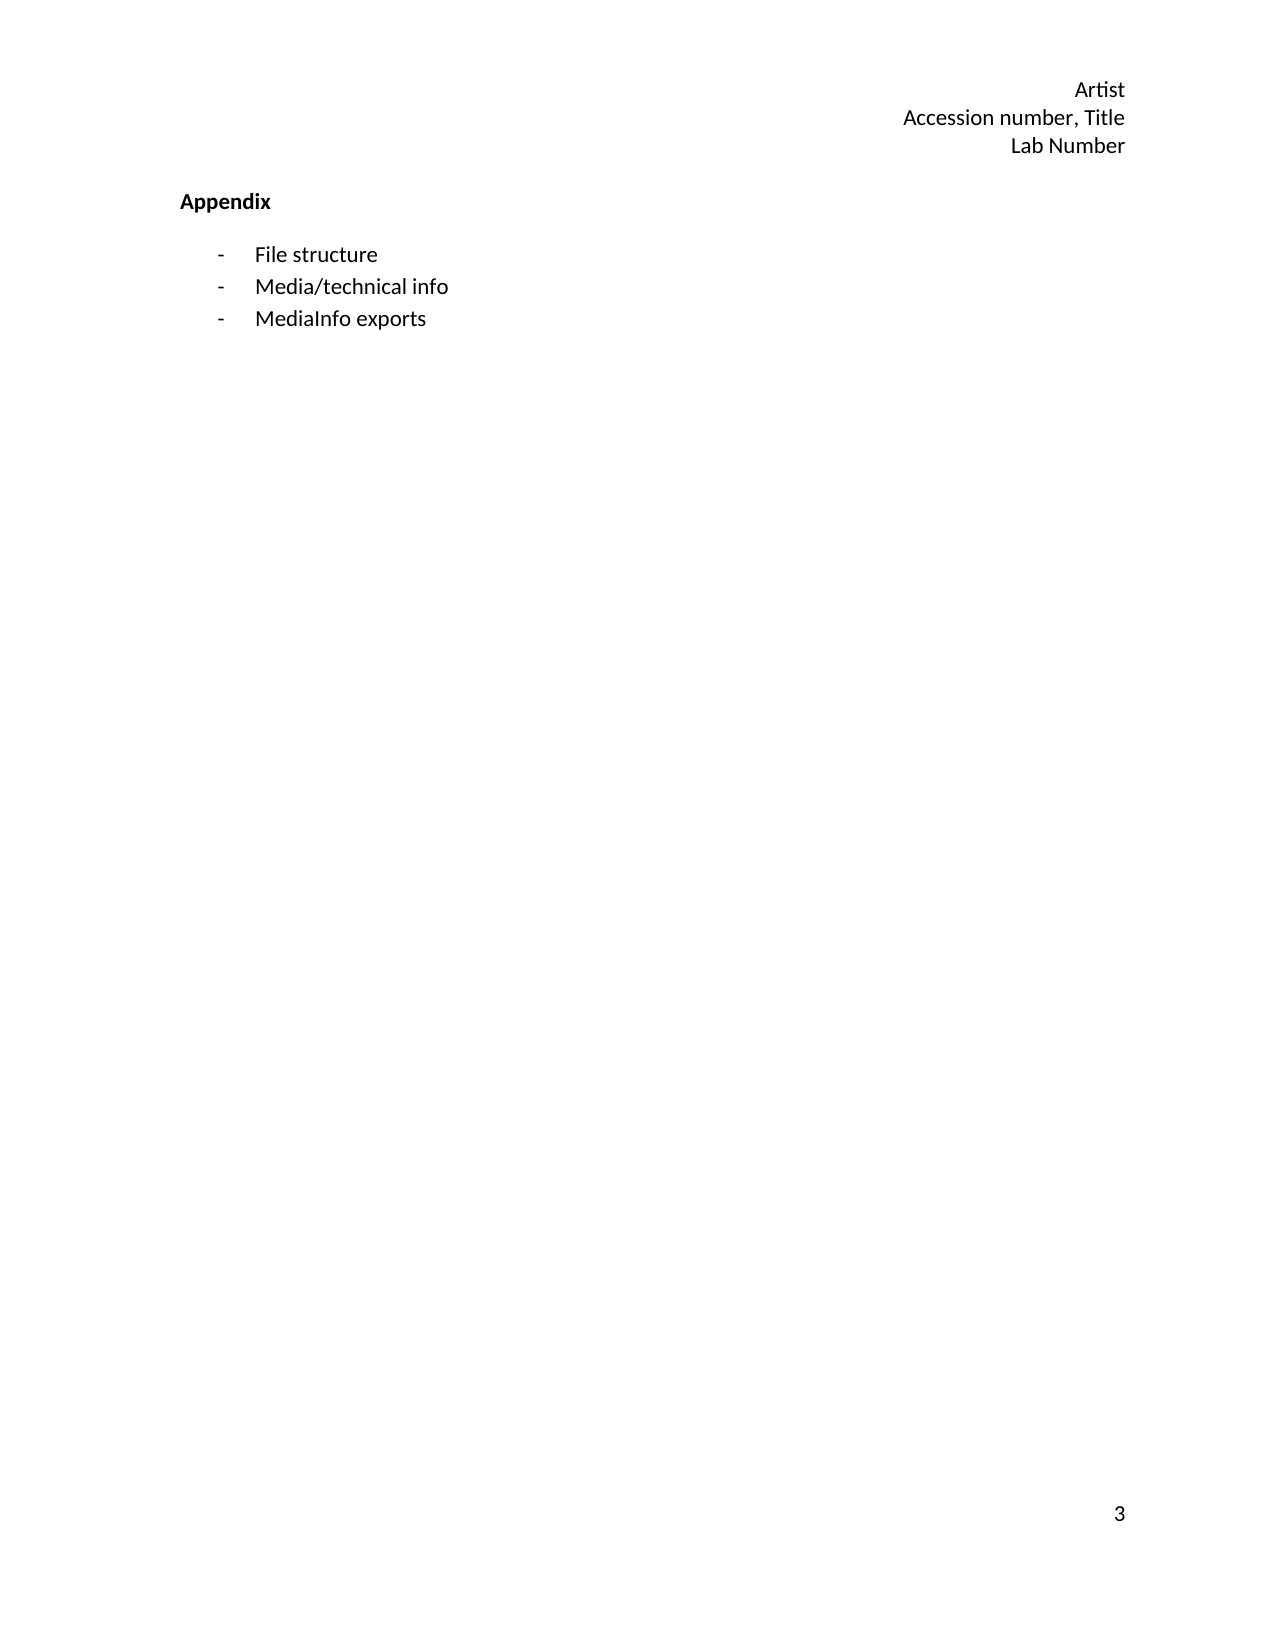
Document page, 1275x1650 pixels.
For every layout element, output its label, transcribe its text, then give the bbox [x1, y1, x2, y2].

list File structure [217, 240, 1125, 268]
list MediaInfo exports [217, 304, 1125, 332]
text Appendix [180, 187, 1125, 215]
list Media/technical info [217, 272, 1125, 300]
